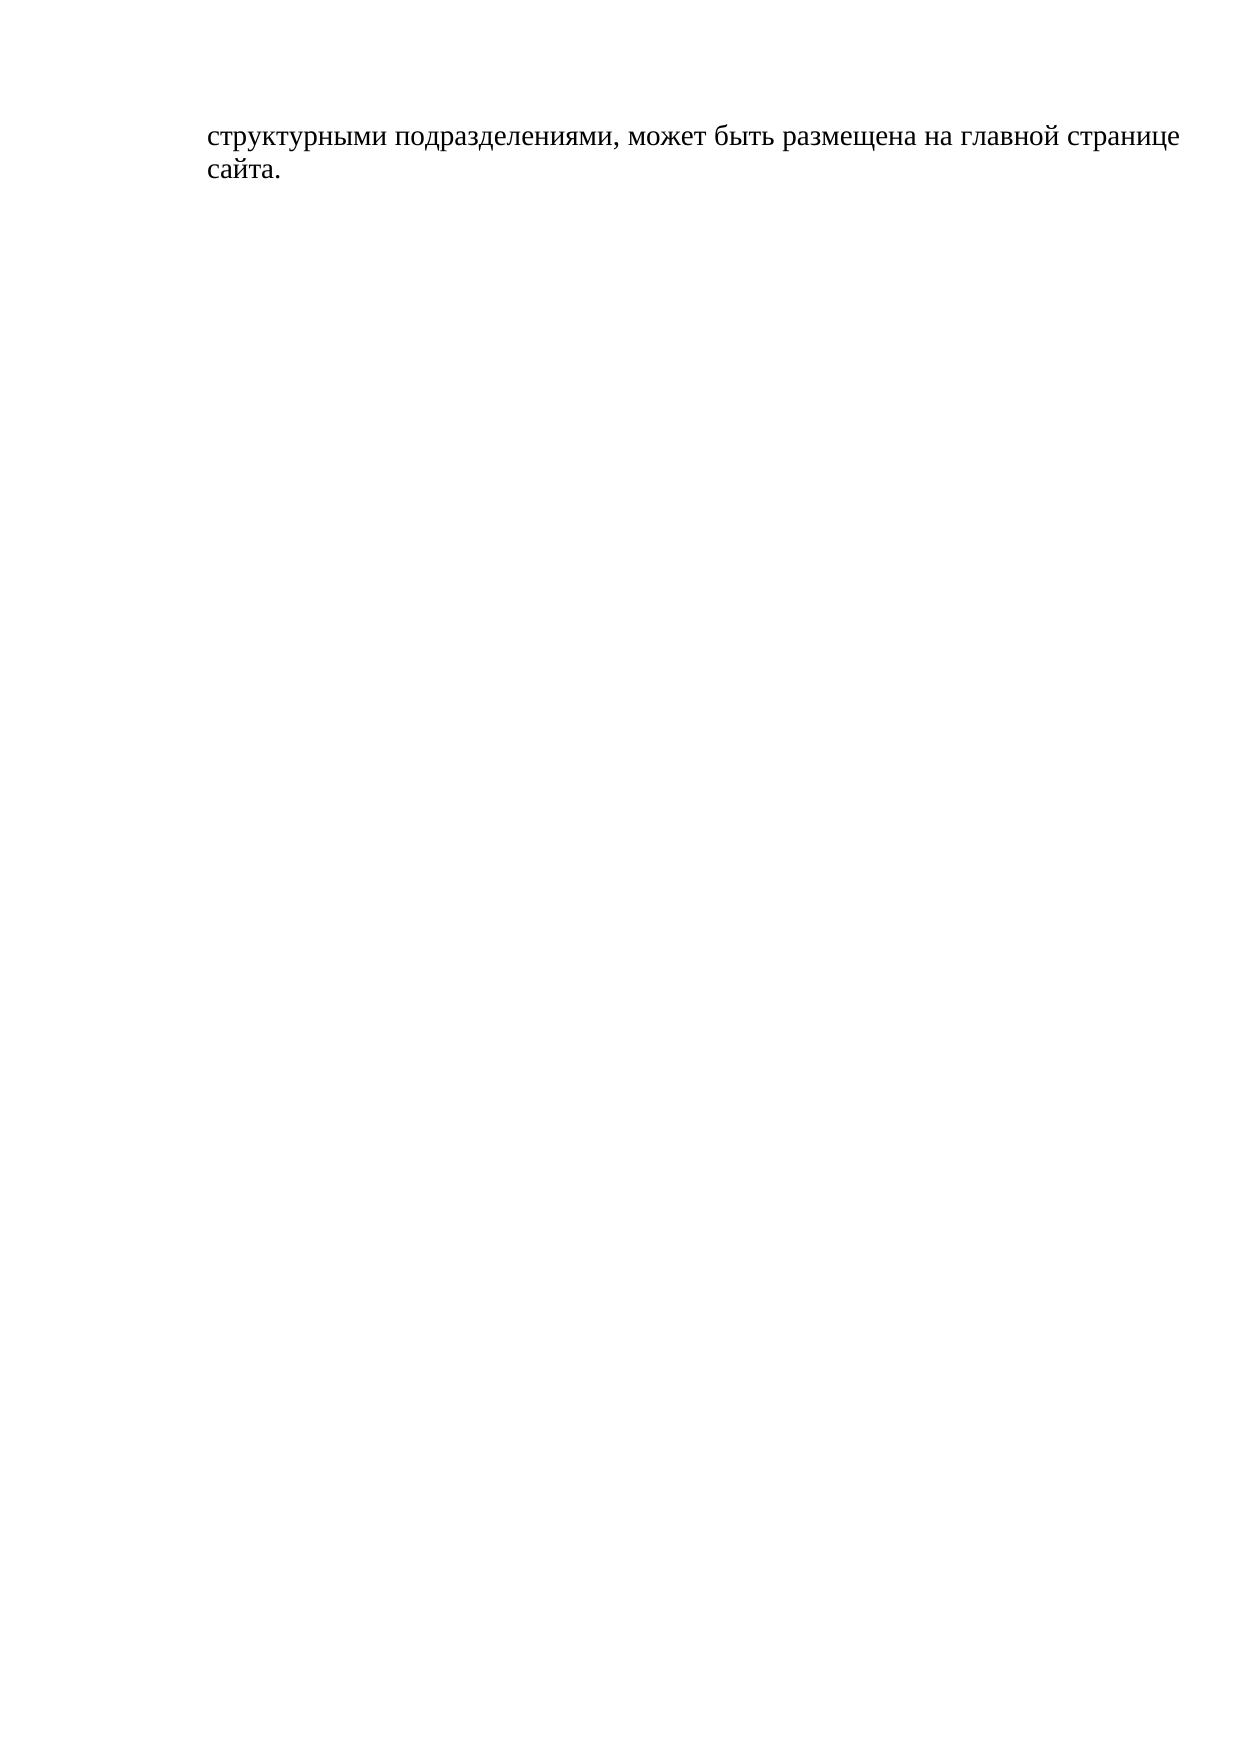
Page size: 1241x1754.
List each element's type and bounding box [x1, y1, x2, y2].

text [207, 118, 1181, 185]
